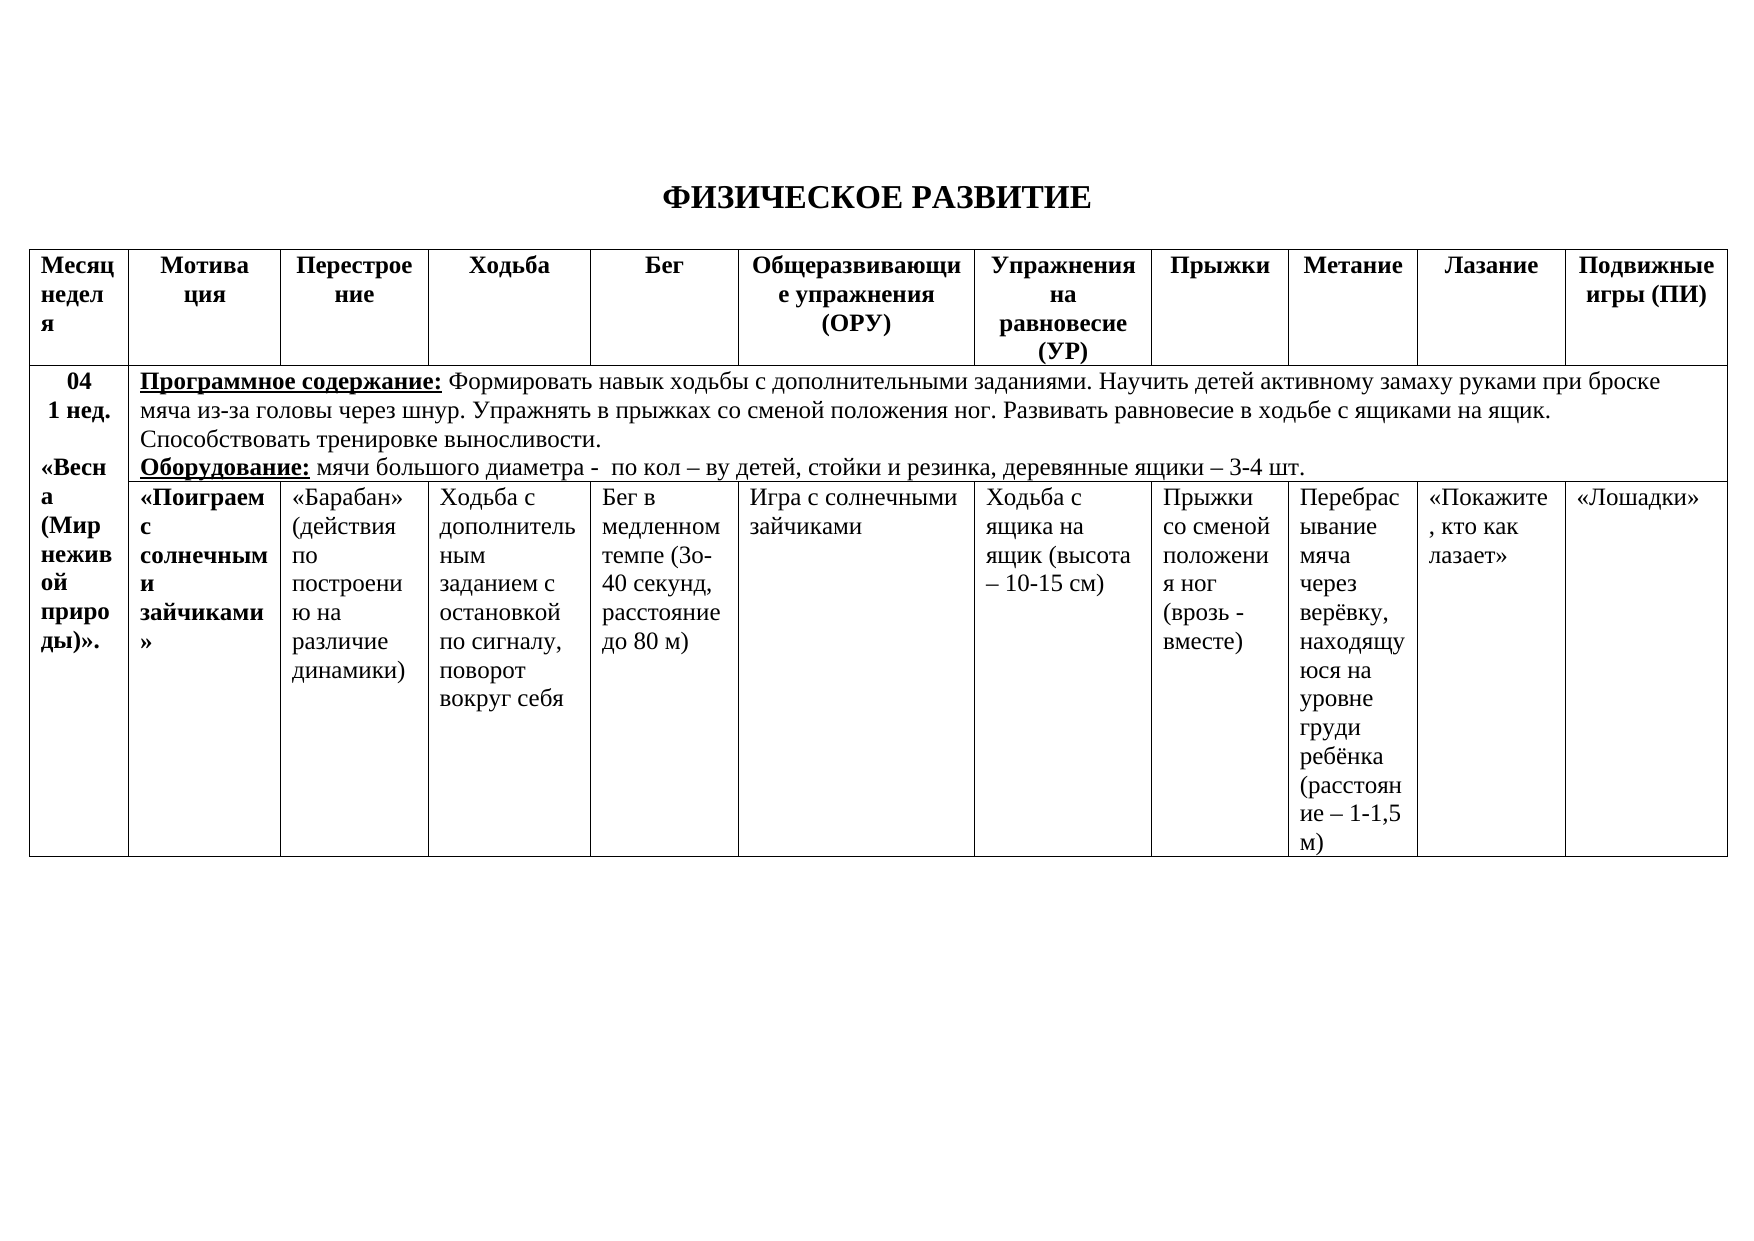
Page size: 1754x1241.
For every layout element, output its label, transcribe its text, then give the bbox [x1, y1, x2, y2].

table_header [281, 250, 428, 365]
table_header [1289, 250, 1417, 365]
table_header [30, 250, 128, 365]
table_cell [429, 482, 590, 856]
text ФИЗИЧЕСКОЕ РАЗВИТИЕ [118, 177, 1636, 216]
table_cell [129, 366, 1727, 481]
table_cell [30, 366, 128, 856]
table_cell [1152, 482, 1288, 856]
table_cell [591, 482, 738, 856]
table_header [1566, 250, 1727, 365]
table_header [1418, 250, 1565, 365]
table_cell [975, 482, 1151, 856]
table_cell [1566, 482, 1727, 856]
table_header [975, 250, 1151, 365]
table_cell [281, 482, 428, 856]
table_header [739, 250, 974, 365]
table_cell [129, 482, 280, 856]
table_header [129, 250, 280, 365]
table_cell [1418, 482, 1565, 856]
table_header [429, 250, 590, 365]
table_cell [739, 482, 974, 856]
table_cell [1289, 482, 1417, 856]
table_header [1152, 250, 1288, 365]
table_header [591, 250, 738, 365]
